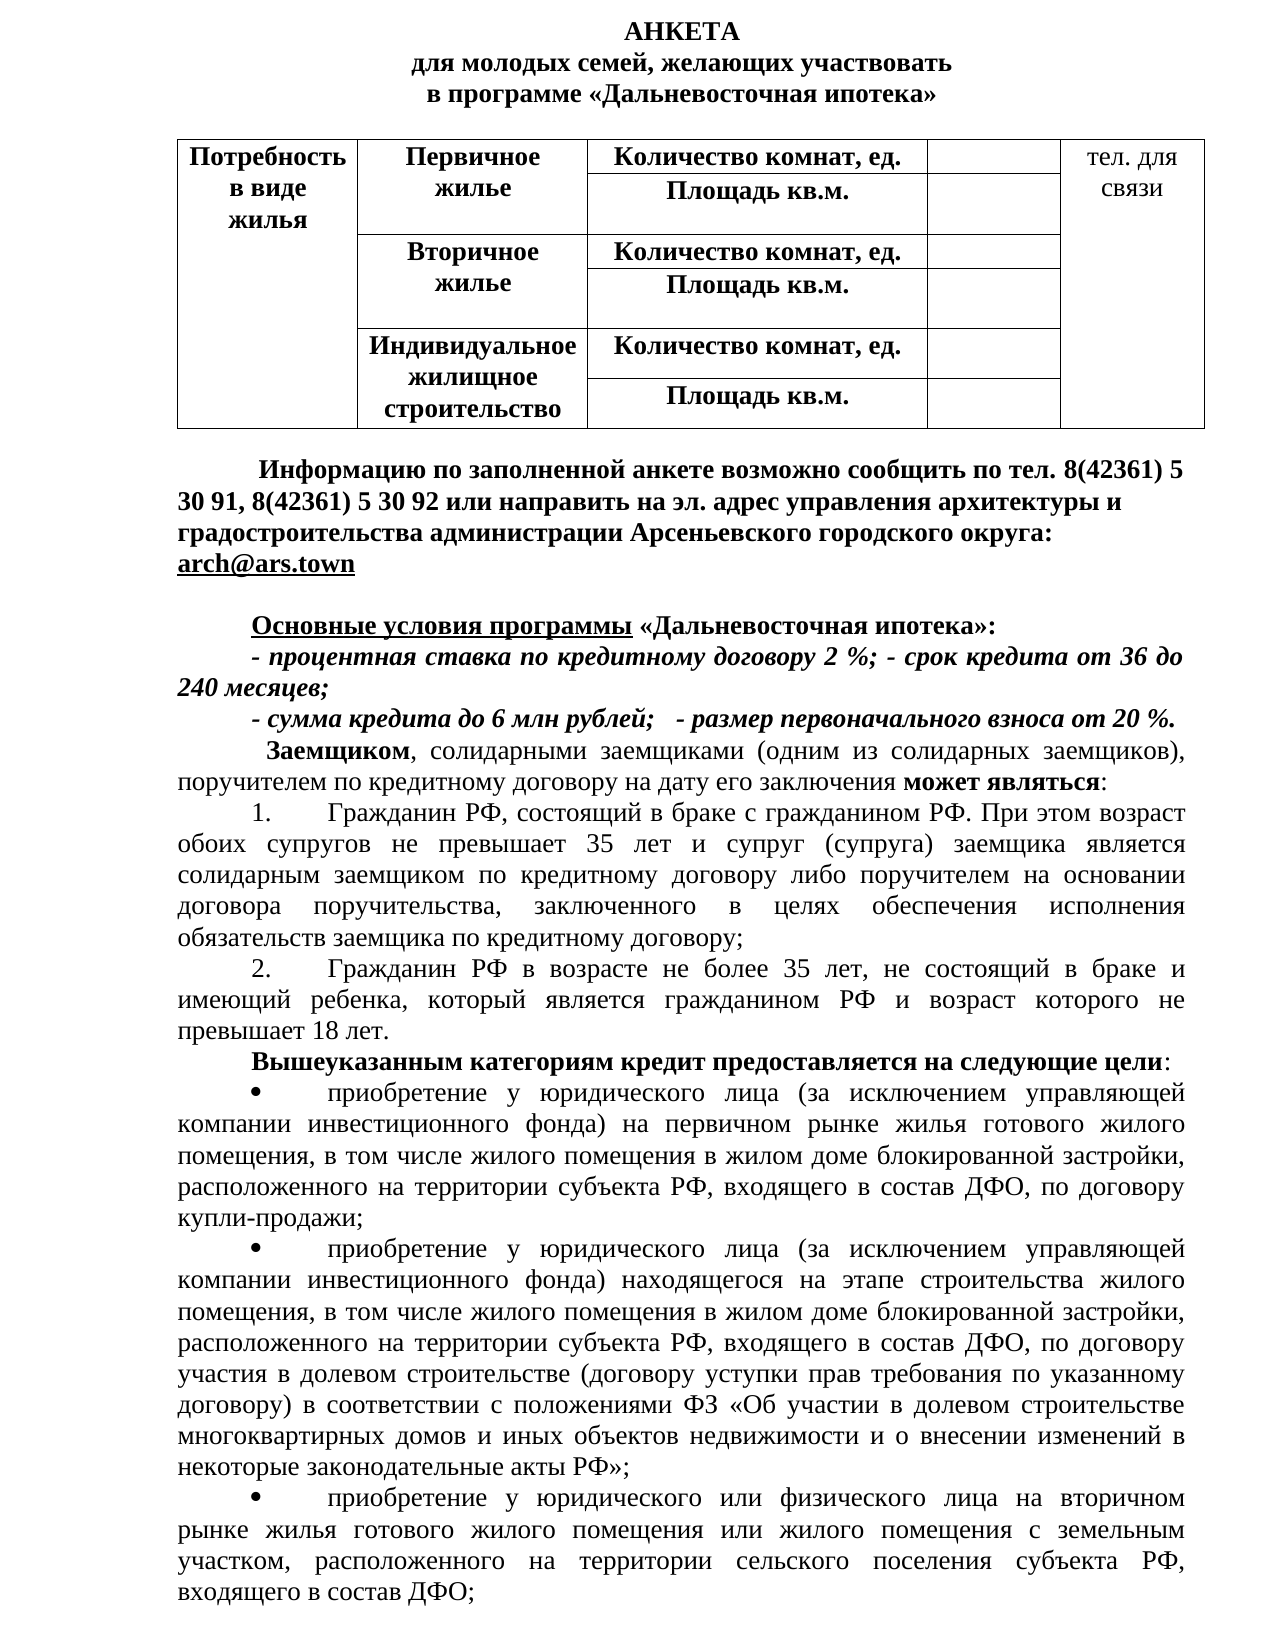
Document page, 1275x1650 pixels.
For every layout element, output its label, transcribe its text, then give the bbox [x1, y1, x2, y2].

table_cell Вторичное жилье [358, 235, 587, 328]
text - процентная ставка по кредитному договору 2 %; - срок кредита от 36 до 240 месяцев; [177, 640, 1186, 703]
list приобретение у юридического лица (за исключением управляющей компании инвестиционного фонда) на первичном рынке жилья готового жилого помещения, в том числе жилого помещения в жилом доме блокированной застройки, расположенного на территории субъекта РФ, входящего в состав ДФО, по договору купли-продажи; [177, 1076, 1186, 1232]
table_header Количество комнат, ед. [588, 140, 927, 173]
table_cell Площадь кв.м. [588, 269, 927, 328]
text Основные условия программы «Дальневосточная ипотека»: [177, 609, 1186, 640]
table_cell [928, 235, 1060, 267]
table_header Первичное жилье [358, 140, 587, 234]
table_cell [928, 269, 1060, 328]
list Вышеуказанным категориям кредит предоставляется на следующие цели: [177, 1045, 1186, 1076]
table_cell [928, 174, 1060, 234]
table_header [928, 140, 1060, 173]
table_cell Количество комнат, ед. [588, 329, 927, 378]
table_cell [928, 329, 1060, 378]
table_header Потребность в виде жилья [178, 140, 357, 428]
text в программе «Дальневосточная ипотека» [177, 77, 1186, 108]
table_cell Площадь кв.м. [588, 379, 927, 428]
list приобретение у юридического лица (за исключением управляющей компании инвестиционного фонда) находящегося на этапе строительства жилого помещения, в том числе жилого помещения в жилом доме блокированной застройки, расположенного на территории субъекта РФ, входящего в состав ДФО, по договору участия в долевом строительстве (договору уступки прав требования по указанному договору) в соответствии с положениями ФЗ «Об участии в долевом строительстве многоквартирных домов и иных объектов недвижимости и о внесении изменений в некоторые законодательные акты РФ»; [177, 1232, 1186, 1481]
table_cell [928, 379, 1060, 428]
list приобретение у юридического или физического лица на вторичном рынке жилья готового жилого помещения или жилого помещения с земельным участком, расположенного на территории сельского поселения субъекта РФ, входящего в состав ДФО; [177, 1481, 1186, 1606]
text Заемщиком, солидарными заемщиками (одним из солидарных заемщиков), поручителем по кредитному договору на дату его заключения может являться: [177, 734, 1186, 796]
list Гражданин РФ, состоящий в браке с гражданином РФ. При этом возраст обоих супругов не превышает 35 лет и супруг (супруга) заемщика является солидарным заемщиком по кредитному договору либо поручителем на основании договора поручительства, заключенного в целях обеспечения исполнения обязательств заемщика по кредитному договору; [177, 796, 1186, 952]
text для молодых семей, желающих участвовать [177, 46, 1186, 77]
text - сумма кредита до 6 млн рублей; - размер первоначального взноса от 20 %. [177, 703, 1186, 734]
table_cell Площадь кв.м. [588, 174, 927, 234]
table_header тел. для связи [1061, 140, 1204, 428]
text Информацию по заполненной анкете возможно сообщить по тел. 8(42361) 5 30 91, 8(42361) 5 30 92 или направить на эл. адрес управления архитектуры и градостроительства администрации Арсеньевского городского округа: arch@ars.town [177, 453, 1186, 578]
table_cell Индивидуальное жилищное строительство [358, 329, 587, 428]
table_cell Количество комнат, ед. [588, 235, 927, 267]
list Гражданин РФ в возрасте не более 35 лет, не состоящий в браке и имеющий ребенка, который является гражданином РФ и возраст которого не превышает 18 лет. [177, 952, 1186, 1045]
text АНКЕТА [177, 15, 1186, 46]
